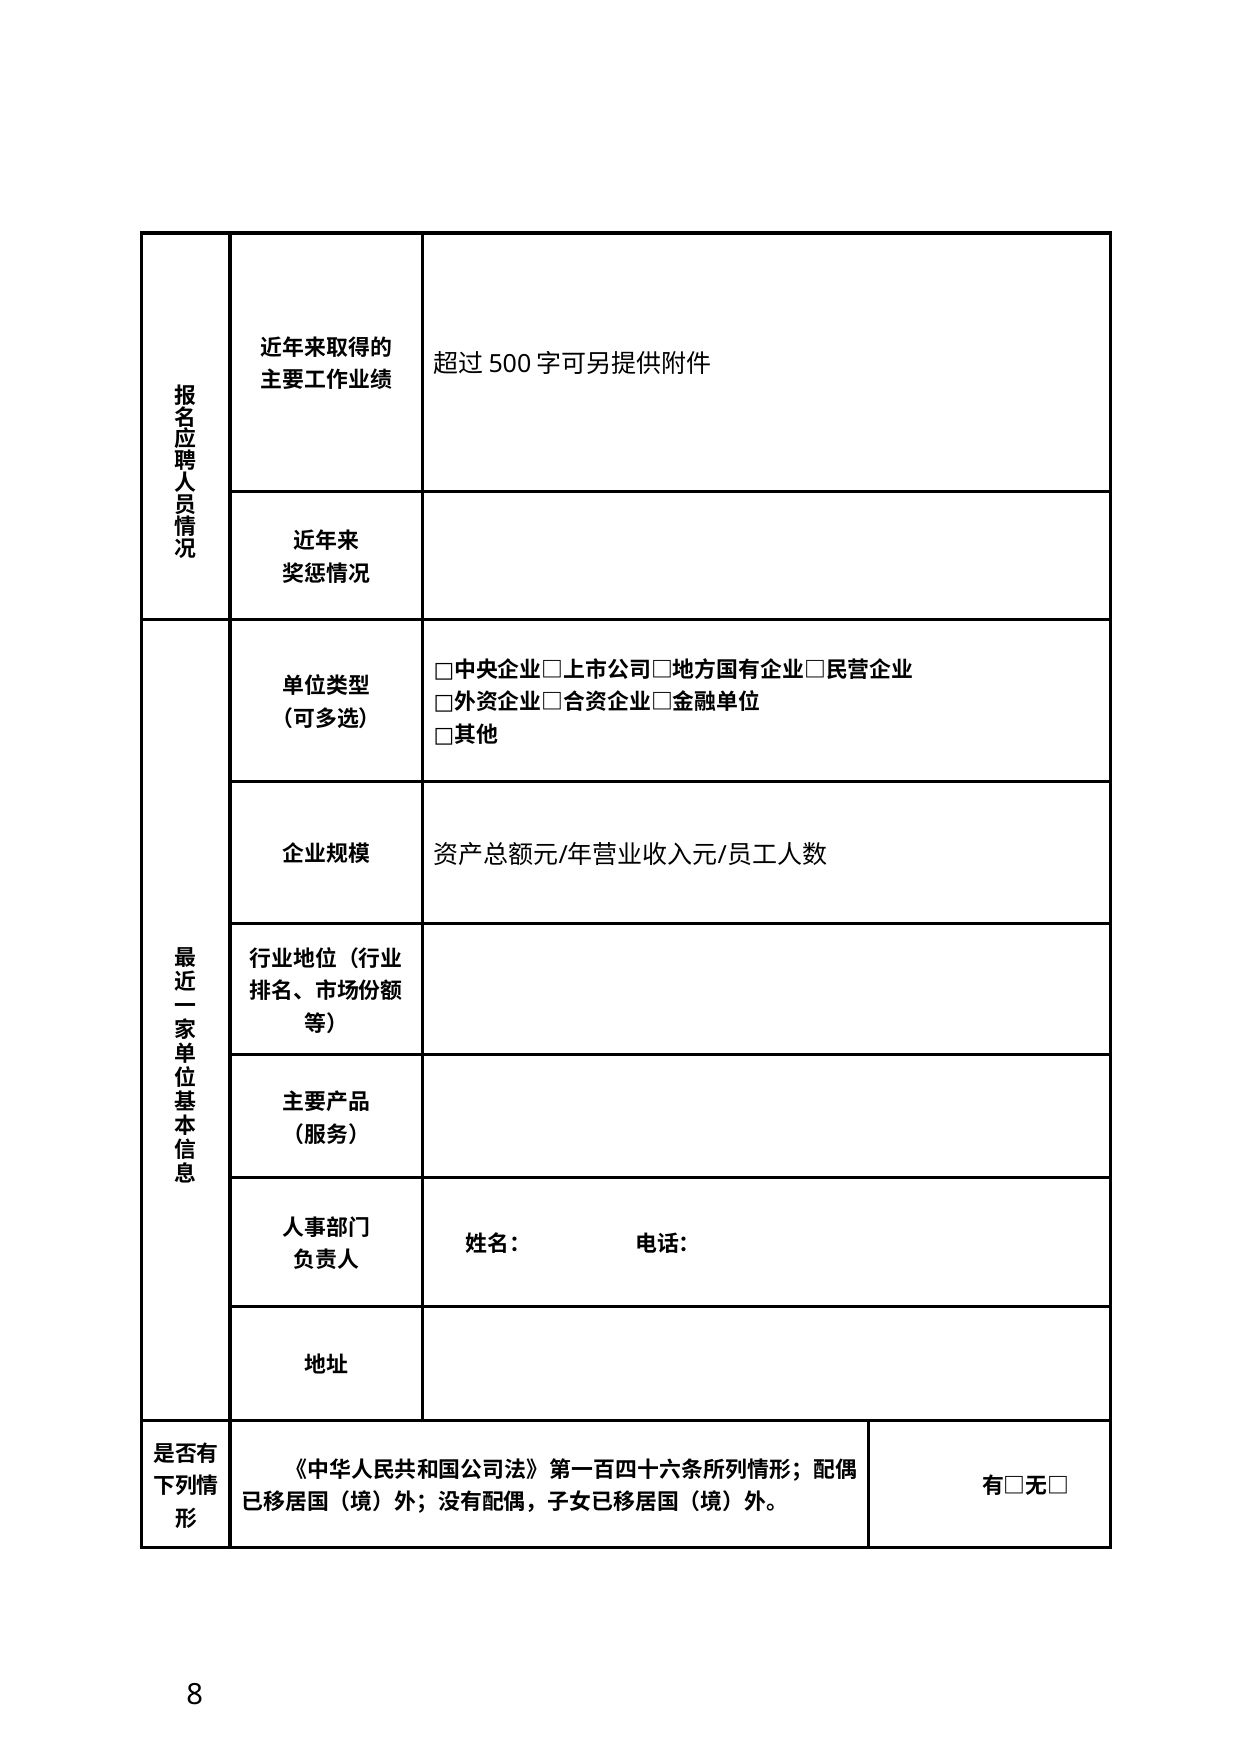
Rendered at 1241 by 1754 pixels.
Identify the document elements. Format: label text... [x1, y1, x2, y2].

table_cell 是否有下列情形 [143, 1422, 228, 1546]
table_cell 有□无□ [870, 1422, 1109, 1546]
table_cell 近年来 奖惩情况 [232, 493, 421, 618]
table_cell 超过500字可另提供附件 [424, 235, 1109, 490]
table_cell 行业地位（行业排名、市场份额等） [232, 925, 421, 1053]
table_cell 企业规模 [232, 783, 421, 922]
table_cell 姓名： 电话： [424, 1179, 1109, 1305]
table_cell 主要产品 （服务） [232, 1056, 421, 1176]
table_cell [424, 493, 1109, 618]
table_cell 地址 [232, 1308, 421, 1419]
table_cell 《中华人民共和国公司法》第一百四十六条所列情形；配偶已移居国（境）外；没有配偶，子女已移居国（境）外。 [232, 1422, 867, 1546]
table_cell 最近一家单位基本信息 [143, 621, 228, 1419]
table_cell 单位类型 （可多选） [232, 621, 421, 779]
table_cell 近年来取得的 主要工作业绩 [232, 235, 421, 490]
table_cell 报名应聘人员情况 [143, 235, 228, 618]
table_cell [424, 925, 1109, 1053]
table_cell 资产总额元/年营业收入元/员工人数 [424, 783, 1109, 922]
table_cell □中央企业□上市公司□地方国有企业□民营企业 □外资企业□合资企业□金融单位 □其他 [424, 621, 1109, 779]
table_cell [424, 1056, 1109, 1176]
table_cell [424, 1308, 1109, 1419]
table_cell 人事部门 负责人 [232, 1179, 421, 1305]
